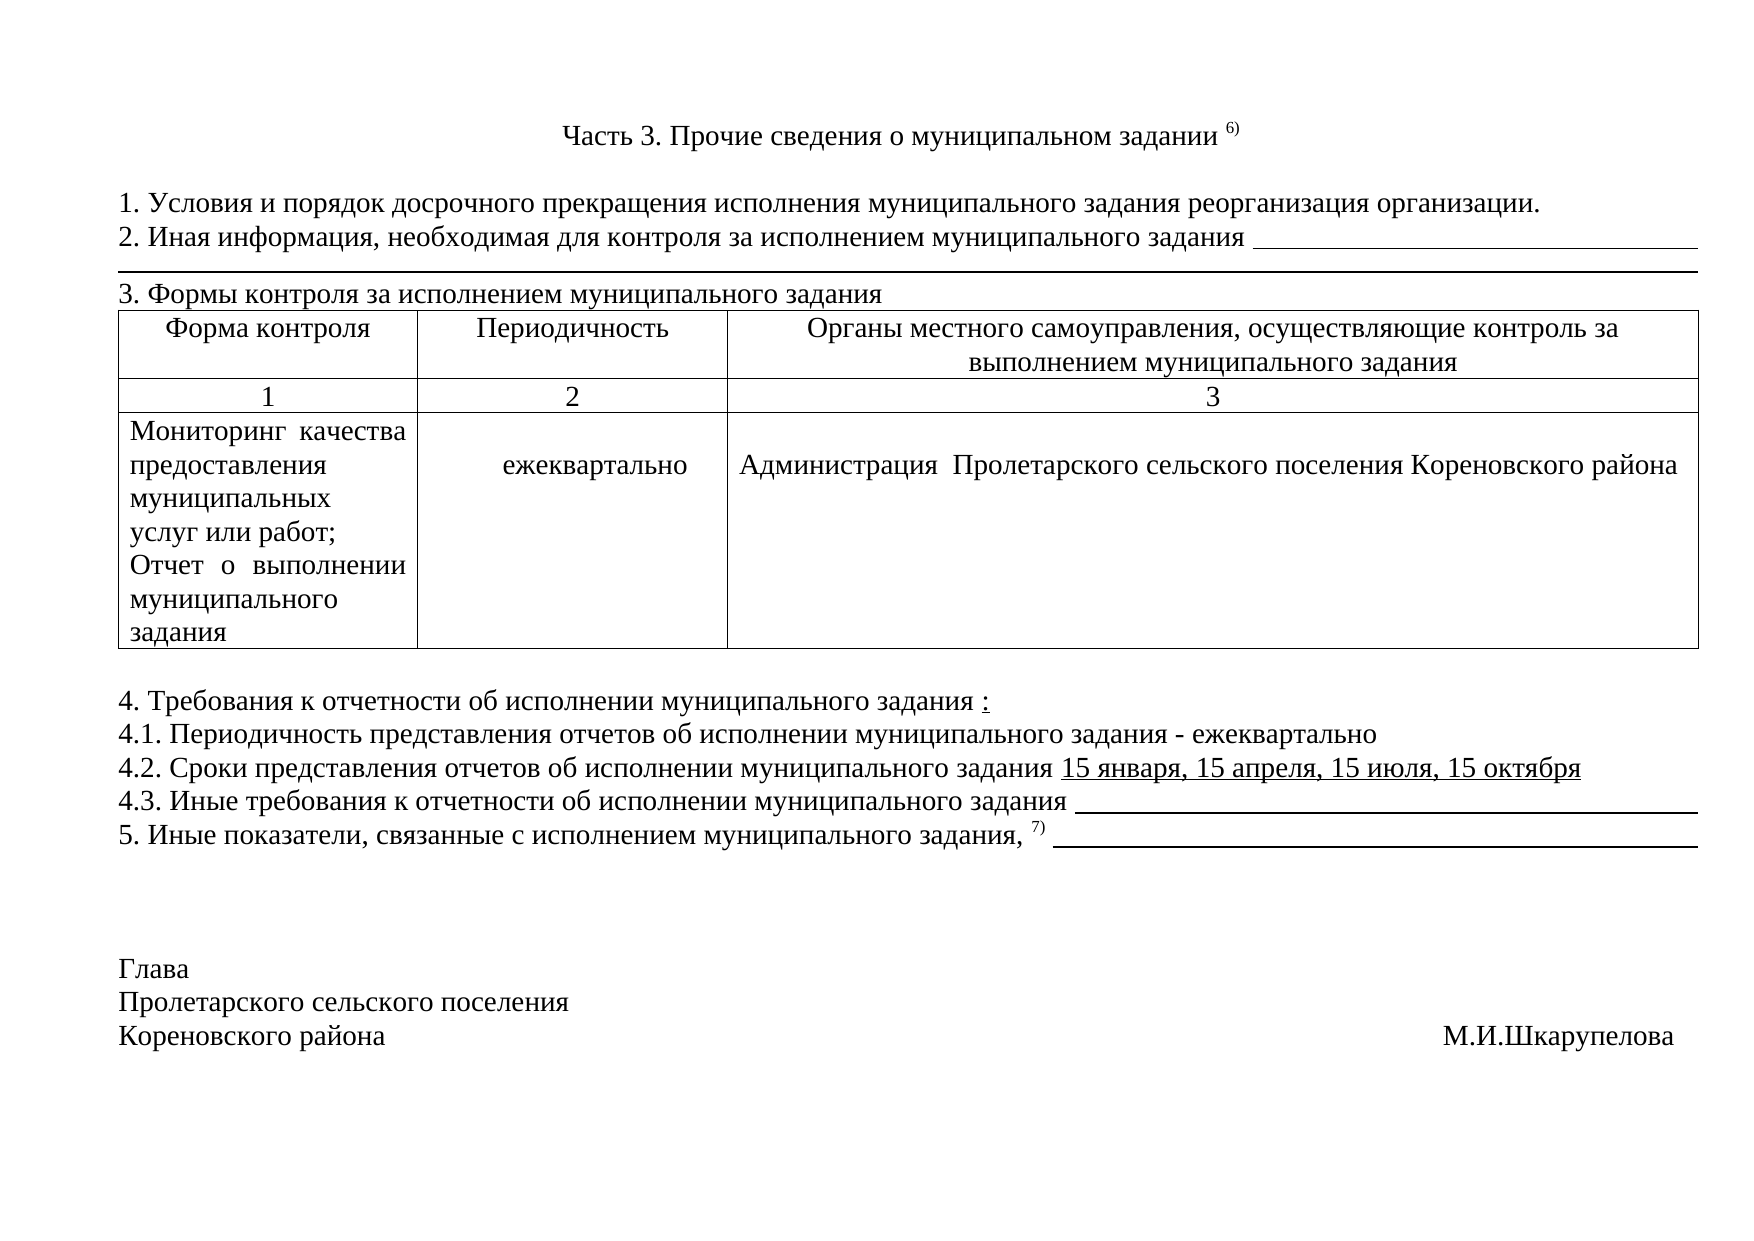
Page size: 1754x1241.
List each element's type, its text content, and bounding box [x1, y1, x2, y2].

text Глава [118, 951, 1683, 984]
table_header Периодичность [418, 311, 727, 378]
table_header Органы местного самоуправления, осуществляющие контроль за выполнением муниципального задания [728, 311, 1698, 378]
table_cell 3 [728, 379, 1698, 412]
table_header Форма контроля [119, 311, 417, 378]
text Пролетарского сельского поселения [118, 984, 1683, 1018]
text Часть 3. Прочие сведения о муниципальном задании 6) [118, 118, 1683, 152]
table_cell Администрация Пролетарского сельского поселения Кореновского района [728, 413, 1698, 648]
text 4.1. Периодичность представления отчетов об исполнении муниципального задания - ежеквартально [118, 716, 1683, 750]
text 3. Формы контроля за исполнением муниципального задания [118, 276, 1683, 309]
table_cell Мониторинг качества предоставления муниципальных услуг или работ; Отчет о выполнении муниципального задания [119, 413, 417, 648]
table_cell ежеквартально [418, 413, 727, 648]
text 2. Иная информация, необходимая для контроля за исполнением муниципального задания [118, 219, 1683, 252]
text 4.3. Иные требования к отчетности об исполнении муниципального задания [118, 783, 1683, 817]
text 4.2. Сроки представления отчетов об исполнении муниципального задания 15 января, 15 апреля, 15 июля, 15 октября [118, 750, 1683, 783]
table_cell 1 [119, 379, 417, 412]
text 5. Иные показатели, связанные с исполнением муниципального задания, 7) [118, 817, 1734, 850]
text 1. Условия и порядок досрочного прекращения исполнения муниципального задания реорганизация организации. [118, 185, 1683, 219]
text Кореновского района М.И.Шкарупелова [118, 1018, 1683, 1052]
table_cell 2 [418, 379, 727, 412]
text 4. Требования к отчетности об исполнении муниципального задания : [118, 683, 1683, 716]
